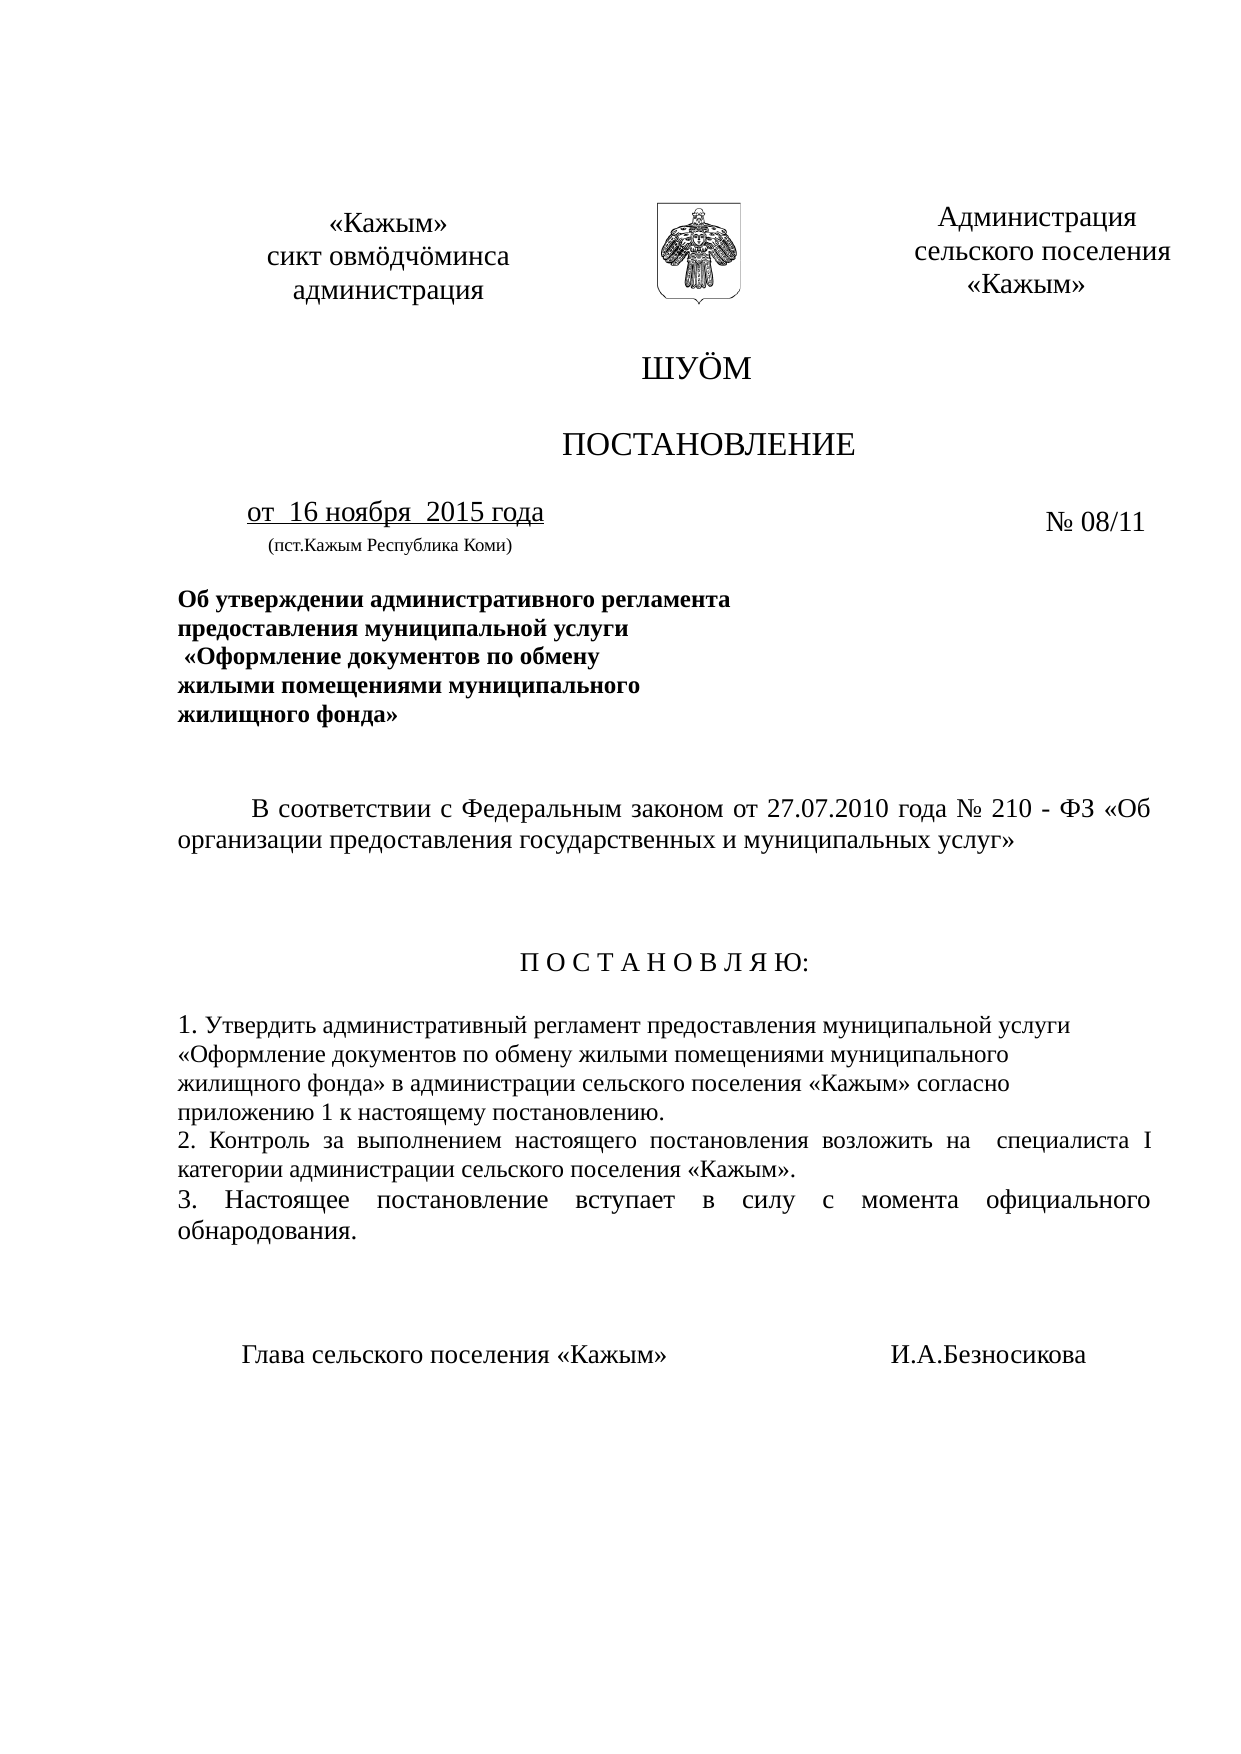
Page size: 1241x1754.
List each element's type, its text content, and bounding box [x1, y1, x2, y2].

picture [653, 199, 741, 308]
text жилыми помещениями муниципального [177, 670, 1152, 699]
table_cell № 08/11 [699, 469, 1182, 555]
text В соответствии с Федеральным законом от 27.07.2010 года № 210 - ФЗ «Об организации предоставления государственных и муниципальных услуг» [177, 792, 1152, 854]
table_cell ШУÖМ [177, 336, 1182, 399]
table_header [599, 171, 795, 336]
text 2. Контроль за выполнением настоящего постановления возложить на специалиста I категории администрации сельского поселения «Кажым». [177, 1125, 1152, 1183]
text Об утверждении административного регламента [177, 584, 1152, 613]
text 3. Настоящее постановление вступает в силу с момента официального обнародования. [177, 1183, 1152, 1245]
text Глава сельского поселения «Кажым» И.А.Безносикова [177, 1338, 1152, 1370]
text 1. Утвердить административный регламент предоставления муниципальной услуги «Оформление документов по обмену жилыми помещениями муниципального [177, 1008, 1152, 1068]
table_cell от 16 ноября 2015 года (пст.Кажым Республика Коми) [177, 469, 699, 555]
text «Оформление документов по обмену [177, 641, 1152, 670]
table_header «Кажым» сикт овмöдчöминса администрация [177, 171, 599, 336]
text жилищного фонда» в администрации сельского поселения «Кажым» согласно приложению 1 к настоящему постановлению. [177, 1068, 1152, 1125]
text жилищного фонда» [177, 699, 1152, 728]
table_header Администрация сельского поселения «Кажым» [795, 171, 1182, 336]
text П О С Т А Н О В Л Я Ю: [177, 946, 1152, 977]
table_cell ПОСТАНОВЛЕНИЕ [177, 399, 1182, 469]
text предоставления муниципальной услуги [177, 613, 1152, 641]
